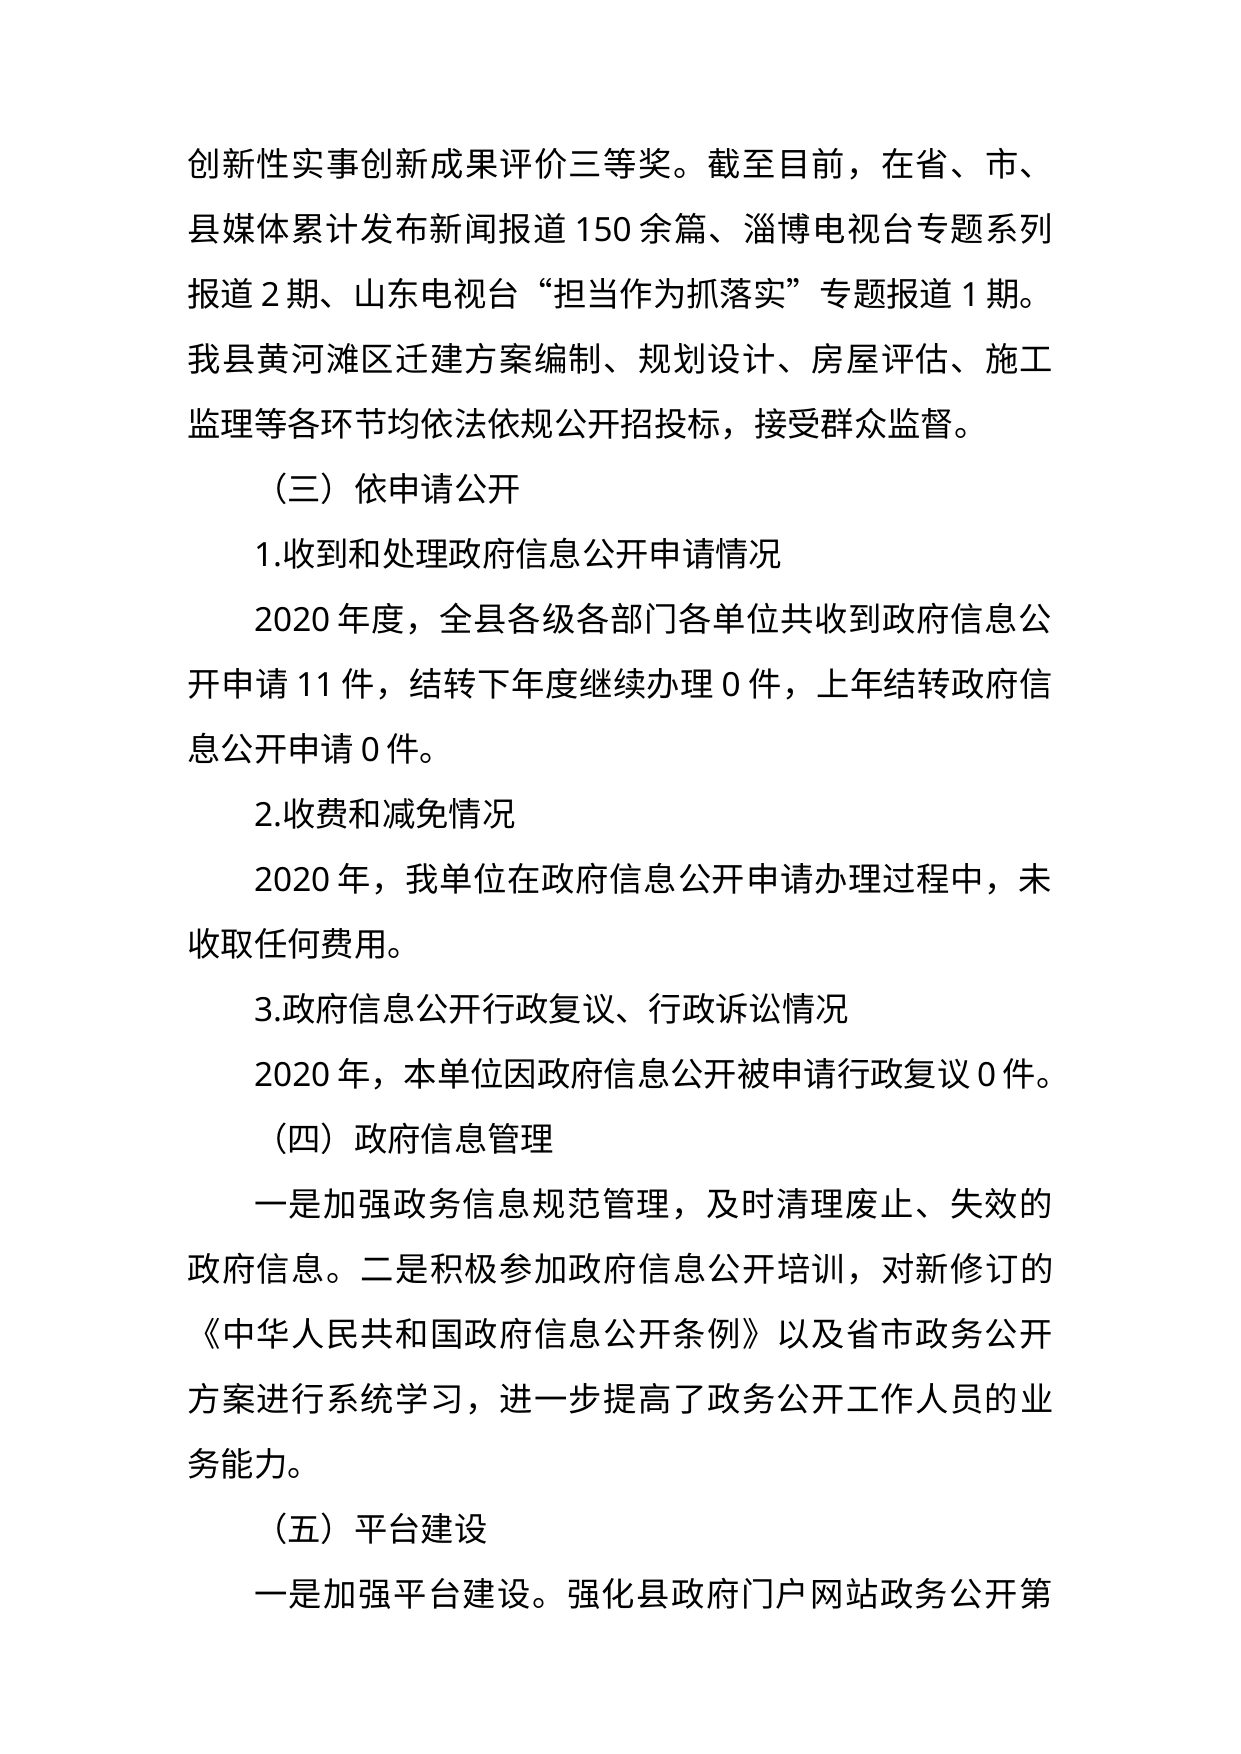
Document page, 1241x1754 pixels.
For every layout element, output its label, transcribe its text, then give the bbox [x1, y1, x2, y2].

text （五）平台建设 [187, 1494, 1053, 1559]
text 1.收到和处理政府信息公开申请情况 [187, 519, 1053, 584]
text 2020年度，全县各级各部门各单位共收到政府信息公开申请11件，结转下年度继续办理0件，上年结转政府信息公开申请0件。 [187, 584, 1053, 779]
text （四）政府信息管理 [187, 1104, 1053, 1169]
text 2.收费和减免情况 [187, 779, 1053, 844]
text 3.政府信息公开行政复议、行政诉讼情况 [187, 974, 1053, 1039]
text （三）依申请公开 [187, 454, 1053, 519]
text 2020年，我单位在政府信息公开申请办理过程中，未收取任何费用。 [187, 844, 1053, 974]
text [187, 1559, 1053, 1624]
text 2020年，本单位因政府信息公开被申请行政复议0件。 [187, 1039, 1053, 1104]
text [187, 129, 1053, 454]
text 一是加强政务信息规范管理，及时清理废止、失效的政府信息。二是积极参加政府信息公开培训，对新修订的《中华人民共和国政府信息公开条例》以及省市政务公开方案进行系统学习，进一步提高了政务公开工作人员的业务能力。 [187, 1169, 1053, 1494]
